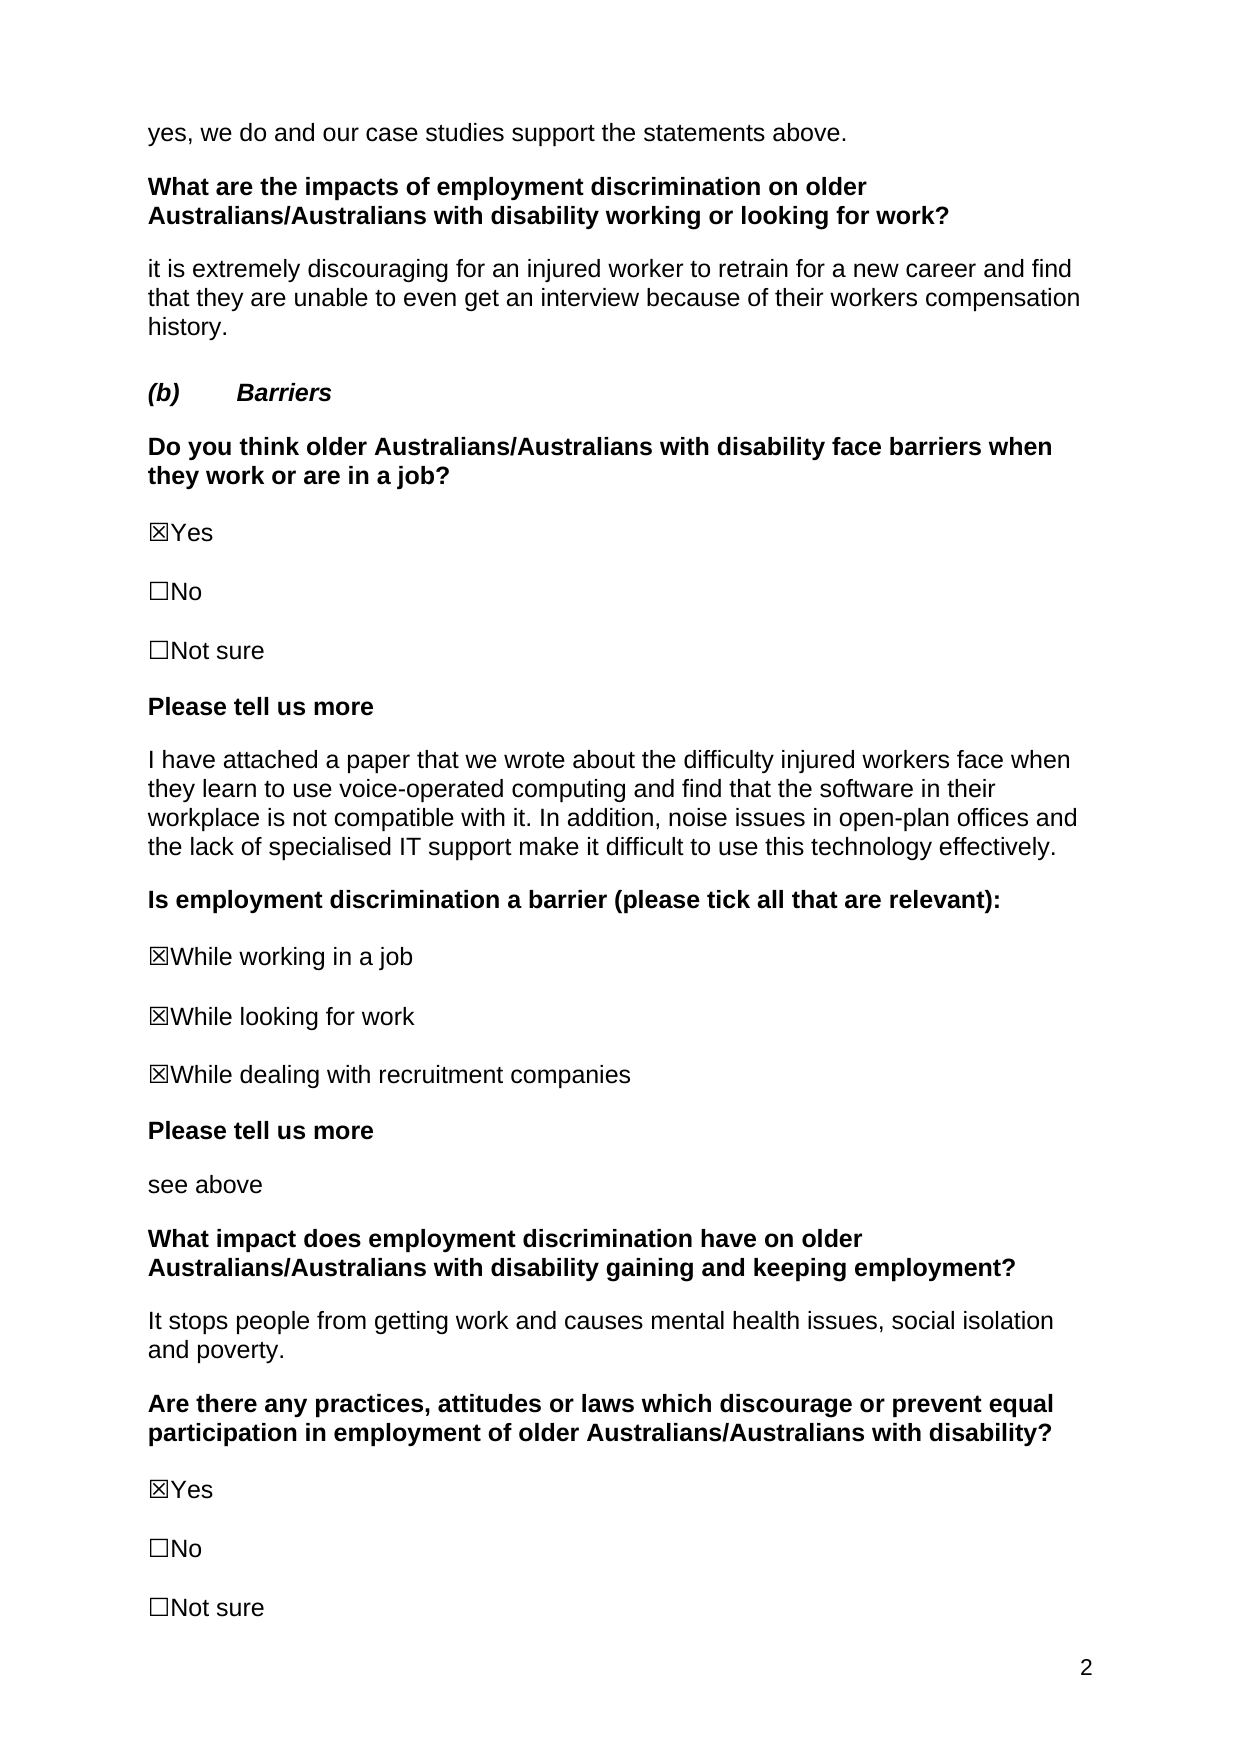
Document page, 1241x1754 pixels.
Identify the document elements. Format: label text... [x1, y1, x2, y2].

text Do you think older Australians/Australians with disability face barriers when they work or are in a job? [148, 432, 1092, 489]
text Not sure [148, 1589, 1092, 1623]
text No [148, 573, 1092, 607]
text it is extremely discouraging for an injured worker to retrain for a new career and find that they are unable to even get an interview because of their workers compensation history. [148, 254, 1092, 341]
text Please tell us more [148, 692, 1092, 720]
text It stops people from getting work and causes mental health issues, social isolation and poverty. [148, 1306, 1092, 1364]
text Yes [148, 514, 1092, 548]
text While looking for work [148, 998, 1092, 1032]
text What impact does employment discrimination have on older Australians/Australians with disability gaining and keeping employment? [148, 1224, 1092, 1281]
text Are there any practices, attitudes or laws which discourage or prevent equal participation in employment of older Australians/Australians with disability? [148, 1389, 1092, 1446]
text I have attached a paper that we wrote about the difficulty injured workers face when they learn to use voice-operated computing and find that the software in their workplace is not compatible with it. In addition, noise issues in open-plan offices and the lack of specialised IT support make it difficult to use this technology effectively. [148, 745, 1092, 860]
text Yes [148, 1471, 1092, 1505]
subtitle Barriers [148, 378, 1092, 407]
text Not sure [148, 632, 1092, 667]
text No [148, 1530, 1092, 1564]
text see above [148, 1170, 1092, 1199]
text While working in a job [148, 939, 1092, 973]
text Please tell us more [148, 1116, 1092, 1145]
text While dealing with recruitment companies [148, 1057, 1092, 1091]
text What are the impacts of employment discrimination on older Australians/Australians with disability working or looking for work? [148, 172, 1092, 229]
text Is employment discrimination a barrier (please tick all that are relevant): [148, 885, 1092, 914]
text yes, we do and our case studies support the statements above. [148, 118, 1092, 147]
